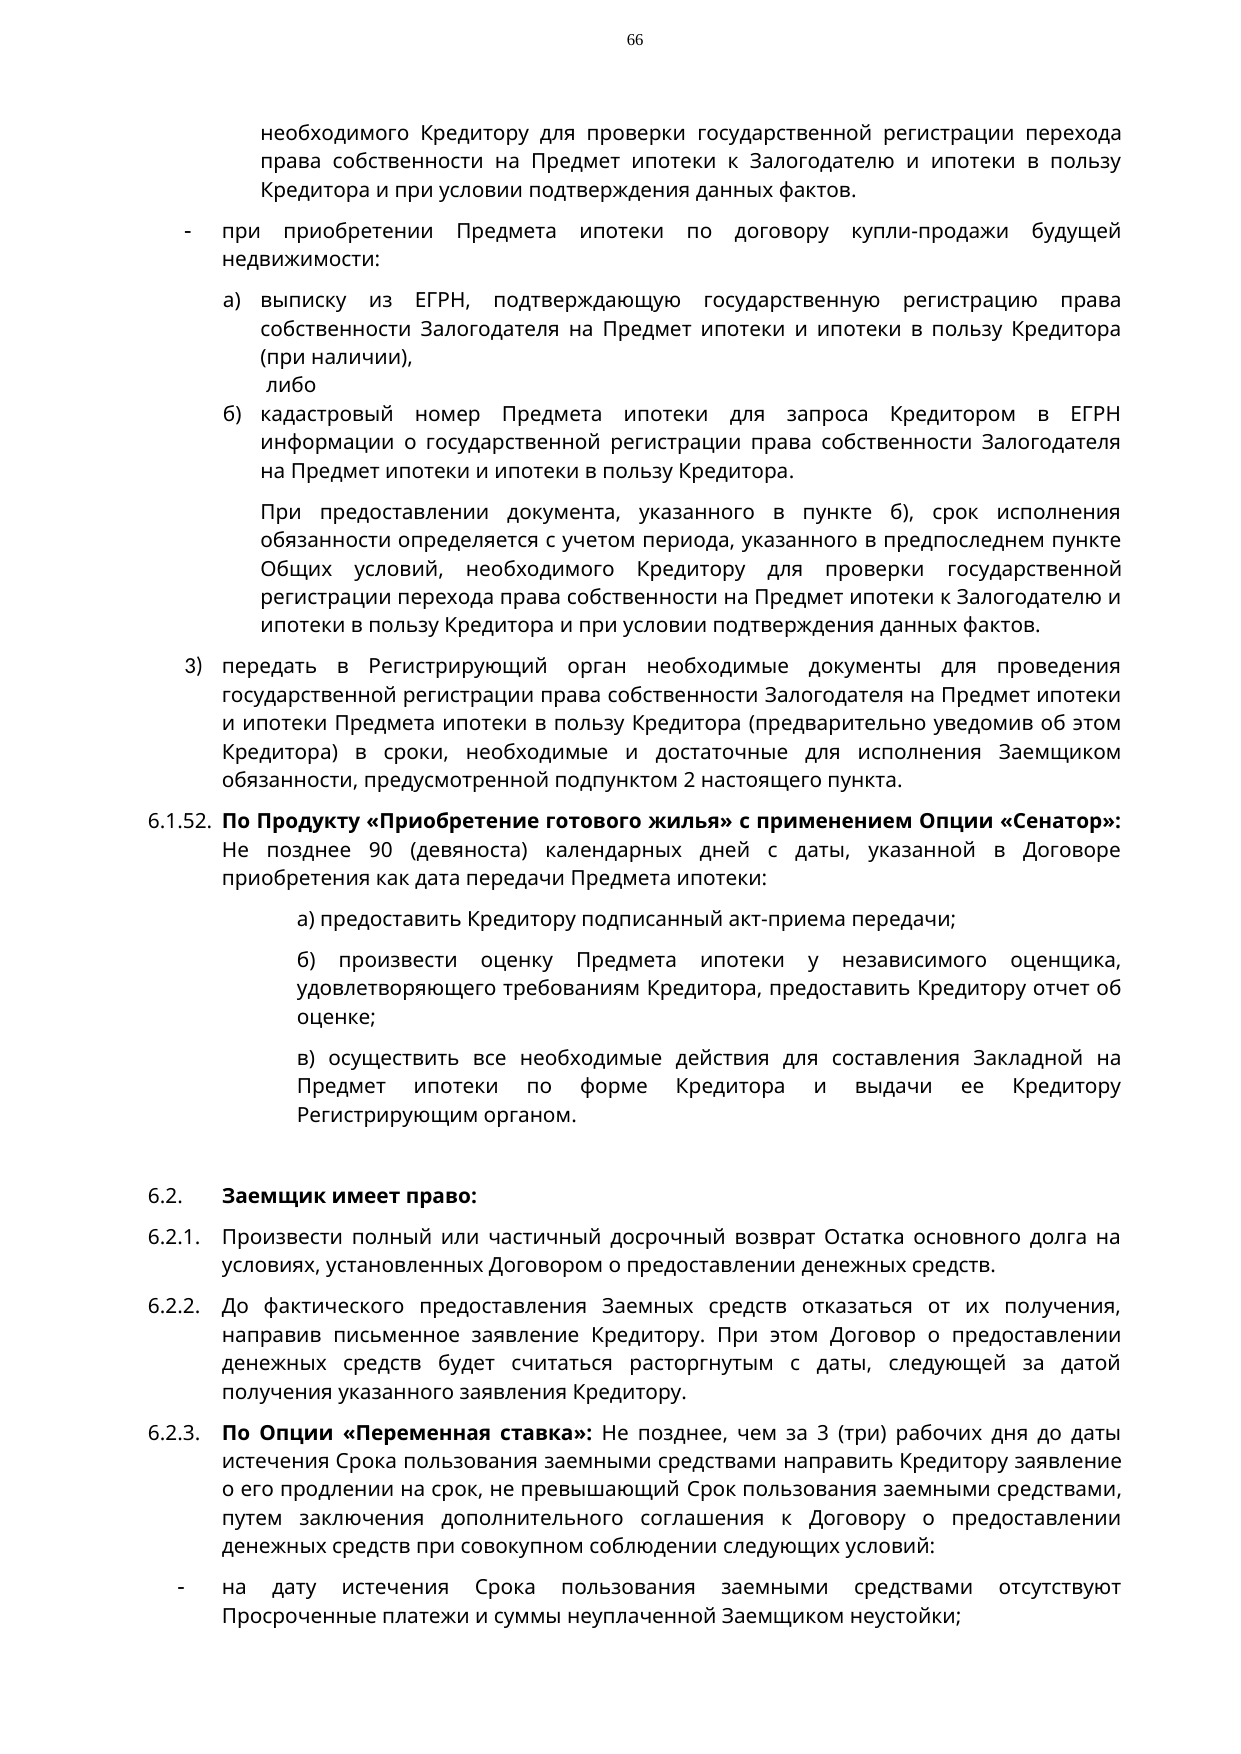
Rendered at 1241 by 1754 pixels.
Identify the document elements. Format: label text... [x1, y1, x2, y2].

list передать в Регистрирующий орган необходимые документы для проведения государственной регистрации права собственности Залогодателя на Предмет ипотеки и ипотеки Предмета ипотеки в пользу Кредитора (предварительно уведомив об этом Кредитора) в сроки, необходимые и достаточные для исполнения Заемщиком обязанности, предусмотренной подпунктом 2 настоящего пункта. [184, 652, 1122, 794]
list Произвести полный или частичный досрочный возврат Остатка основного долга на условиях, установленных Договором о предоставлении денежных средств. [148, 1222, 1122, 1279]
list Заемщик имеет право: [148, 1181, 1122, 1209]
list при приобретении Предмета ипотеки по договору купли-продажи будущей недвижимости: [184, 216, 1122, 273]
list До фактического предоставления Заемных средств отказаться от их получения, направив письменное заявление Кредитору. При этом Договор о предоставлении денежных средств будет считаться расторгнутым с даты, следующей за датой получения указанного заявления Кредитору. [148, 1291, 1122, 1405]
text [260, 118, 1122, 203]
list на дату истечения Срока пользования заемными средствами отсутствуют Просроченные платежи и суммы неуплаченной Заемщиком неустойки; [177, 1572, 1122, 1629]
list По Продукту «Приобретение готового жилья» с применением Опции «Сенатор»: Не позднее 90 (девяноста) календарных дней с даты, указанной в Договоре приобретения как дата передачи Предмета ипотеки: [148, 806, 1122, 892]
text При предоставлении документа, указанного в пункте б), срок исполнения обязанности определяется с учетом периода, указанного в предпоследнем пункте Общих условий, необходимого Кредитору для проверки государственной регистрации перехода права собственности на Предмет ипотеки к Залогодателю и ипотеки в пользу Кредитора и при условии подтверждения данных фактов. [260, 497, 1122, 639]
list либо [266, 371, 1122, 399]
list выписку из ЕГРН, подтверждающую государственную регистрацию права собственности Залогодателя на Предмет ипотеки и ипотеки в пользу Кредитора (при наличии), [223, 285, 1122, 371]
list кадастровый номер Предмета ипотеки для запроса Кредитором в ЕГРН информации о государственной регистрации права собственности Залогодателя на Предмет ипотеки и ипотеки в пользу Кредитора. [223, 399, 1122, 484]
list По Опции «Переменная ставка»: Не позднее, чем за 3 (три) рабочих дня до даты истечения Срока пользования заемными средствами направить Кредитору заявление о его продлении на срок, не превышающий Срок пользования заемными средствами, путем заключения дополнительного соглашения к Договору о предоставлении денежных средств при совокупном соблюдении следующих условий: [148, 1418, 1122, 1560]
list в) осуществить все необходимые действия для составления Закладной на Предмет ипотеки по форме Кредитора и выдачи ее Кредитору Регистрирующим органом. [297, 1043, 1122, 1128]
list б) произвести оценку Предмета ипотеки у независимого оценщика, удовлетворяющего требованиям Кредитора, предоставить Кредитору отчет об оценке; [297, 945, 1122, 1030]
list а) предоставить Кредитору подписанный акт-приема передачи; [297, 904, 1122, 932]
